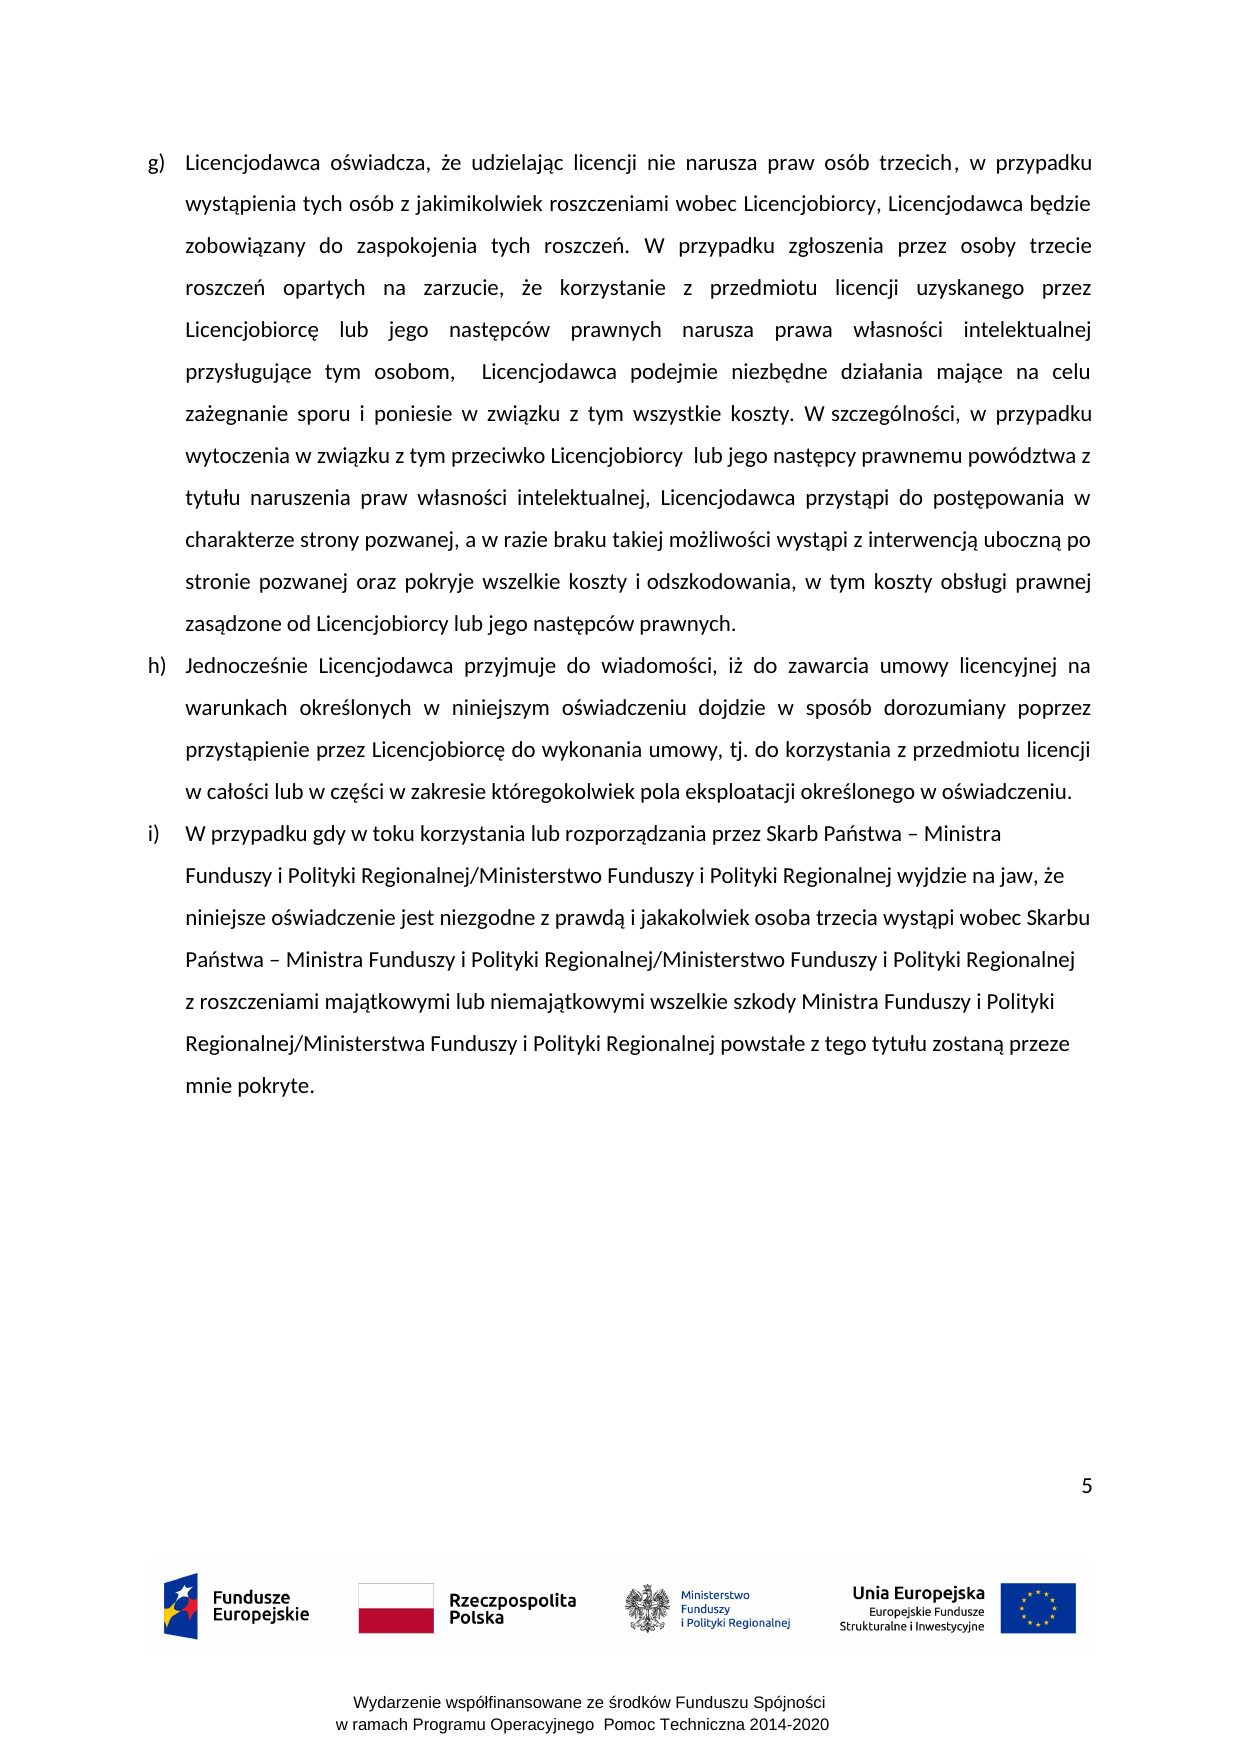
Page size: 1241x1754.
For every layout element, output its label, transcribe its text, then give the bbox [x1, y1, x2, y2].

list Jednocześnie Licencjodawca przyjmuje do wiadomości, iż do zawarcia umowy licencyjnej na warunkach określonych w niniejszym oświadczeniu dojdzie w sposób dorozumiany poprzez przystąpienie przez Licencjobiorcę do wykonania umowy, tj. do korzystania z przedmiotu licencji w całości lub w części w zakresie któregokolwiek pola eksploatacji określonego w oświadczeniu. [148, 651, 1093, 805]
list Licencjodawca oświadcza, że udzielając licencji nie narusza praw osób trzecich, w przypadku wystąpienia tych osób z jakimikolwiek roszczeniami wobec Licencjobiorcy, Licencjodawca będzie zobowiązany do zaspokojenia tych roszczeń. W przypadku zgłoszenia przez osoby trzecie roszczeń opartych na zarzucie, że korzystanie z przedmiotu licencji uzyskanego przez Licencjobiorcę lub jego następców prawnych narusza prawa własności intelektualnej przysługujące tym osobom, Licencjodawca podejmie niezbędne działania mające na celu zażegnanie sporu i poniesie w związku z tym wszystkie koszty. W szczególności, w przypadku wytoczenia w związku z tym przeciwko Licencjobiorcy lub jego następcy prawnemu powództwa z tytułu naruszenia praw własności intelektualnej, Licencjodawca przystąpi do postępowania w charakterze strony pozwanej, a w razie braku takiej możliwości wystąpi z interwencją uboczną po stronie pozwanej oraz pokryje wszelkie koszty i odszkodowania, w tym koszty obsługi prawnej zasądzone od Licencjobiorcy lub jego następców prawnych. [148, 148, 1093, 637]
picture [147, 1556, 1092, 1656]
list W przypadku gdy w toku korzystania lub rozporządzania przez Skarb Państwa – Ministra Funduszy i Polityki Regionalnej/Ministerstwo Funduszy i Polityki Regionalnej wyjdzie na jaw, że niniejsze oświadczenie jest niezgodne z prawdą i jakakolwiek osoba trzecia wystąpi wobec Skarbu Państwa – Ministra Funduszy i Polityki Regionalnej/Ministerstwo Funduszy i Polityki Regionalnej z roszczeniami majątkowymi lub niemajątkowymi wszelkie szkody Ministra Funduszy i Polityki Regionalnej/Ministerstwa Funduszy i Polityki Regionalnej powstałe z tego tytułu zostaną przeze mnie pokryte. [148, 819, 1093, 1099]
